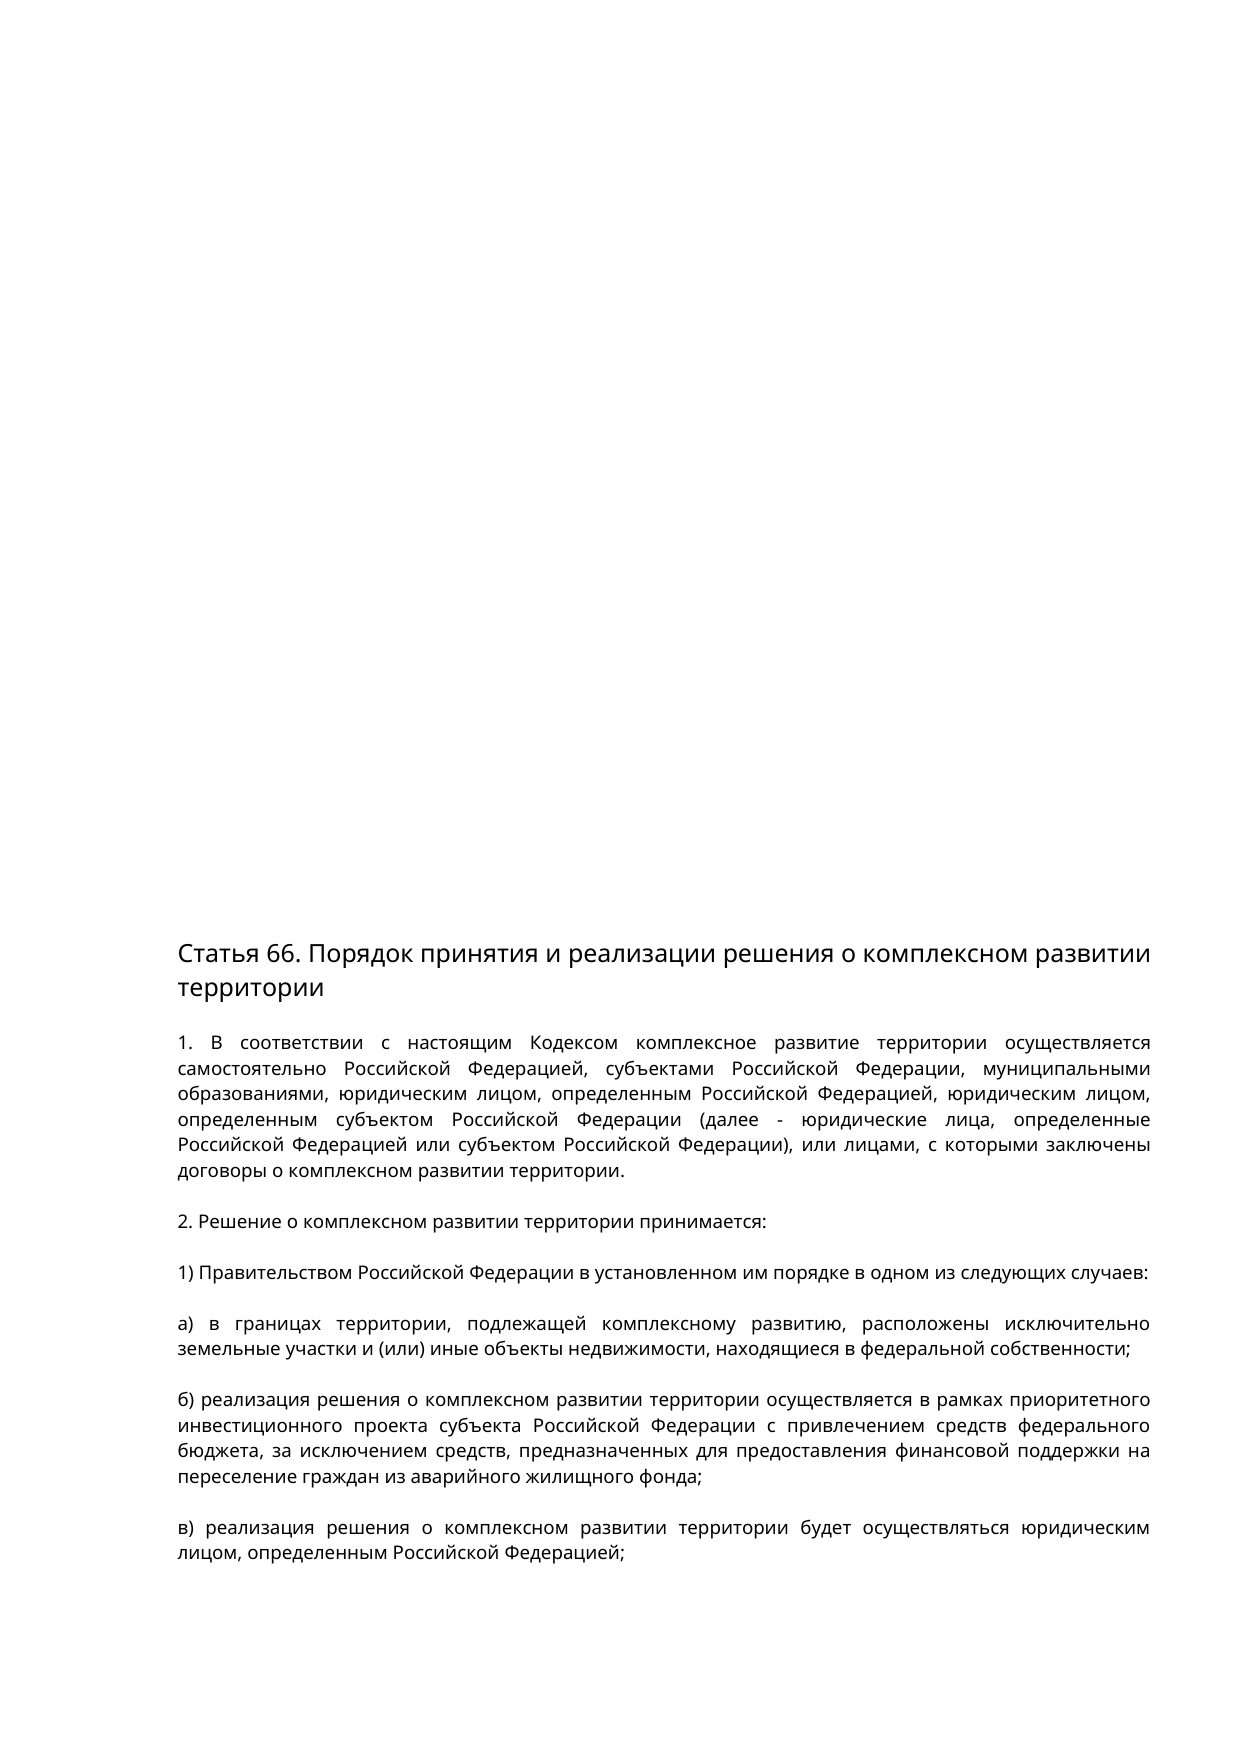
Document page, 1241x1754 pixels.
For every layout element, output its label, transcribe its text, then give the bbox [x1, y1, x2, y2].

text б) реализация решения о комплексном развитии территории осуществляется в рамках приоритетного инвестиционного проекта субъекта Российской Федерации с привлечением средств федерального бюджета, за исключением средств, предназначенных для предоставления финансовой поддержки на переселение граждан из аварийного жилищного фонда; [177, 1387, 1152, 1489]
text Статья 66. Порядок принятия и реализации решения о комплексном развитии территории [177, 936, 1152, 1004]
text 1) Правительством Российской Федерации в установленном им порядке в одном из следующих случаев: [177, 1259, 1152, 1284]
text в) реализация решения о комплексном развитии территории будет осуществляться юридическим лицом, определенным Российской Федерацией; [177, 1514, 1152, 1565]
text 1. В соответствии с настоящим Кодексом комплексное развитие территории осуществляется самостоятельно Российской Федерацией, субъектами Российской Федерации, муниципальными образованиями, юридическим лицом, определенным Российской Федерацией, юридическим лицом, определенным субъектом Российской Федерации (далее - юридические лица, определенные Российской Федерацией или субъектом Российской Федерации), или лицами, с которыми заключены договоры о комплексном развитии территории. [177, 1029, 1152, 1182]
text 2. Решение о комплексном развитии территории принимается: [177, 1208, 1152, 1233]
text а) в границах территории, подлежащей комплексному развитию, расположены исключительно земельные участки и (или) иные объекты недвижимости, находящиеся в федеральной собственности; [177, 1310, 1152, 1361]
